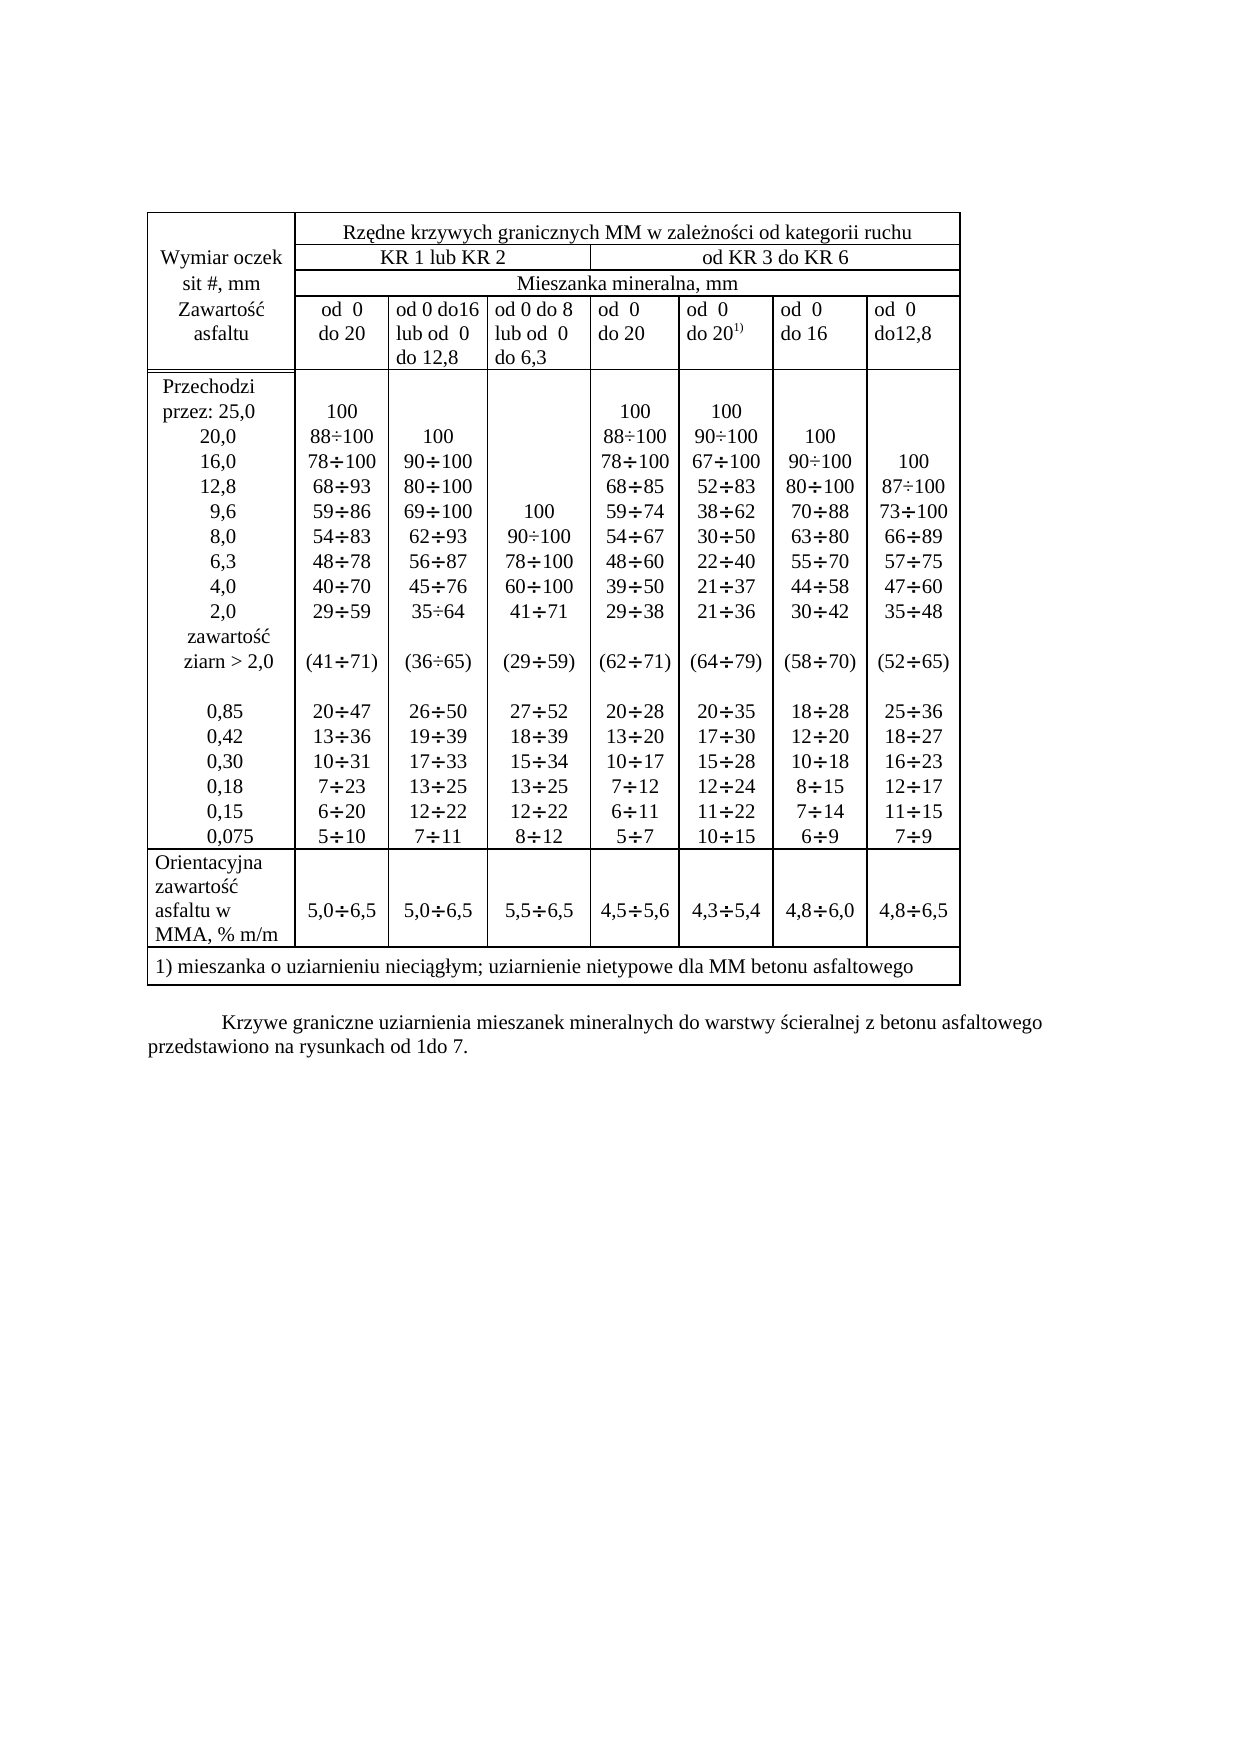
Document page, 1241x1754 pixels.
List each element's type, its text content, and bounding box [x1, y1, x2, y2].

table_cell 100 90÷100 67100 5283 3862 3050 2240 2137 2136 (6479) 2035 1730 1528 1224 1122 1015 [680, 370, 772, 848]
table_cell 5,06,5 [389, 850, 487, 946]
table_cell od 0 do 8 lub od 0 do 6,3 [488, 297, 590, 369]
table_cell Orientacyjna zawartość asfaltu w MMA, % m/m [148, 850, 294, 946]
table_cell Przechodzi przez: 25,0 20,0 16,0 12,8 9,6 8,0 6,3 4,0 2,0 zawartość ziarn > 2,0 0,85 0,42 0,30 0,18 0,15 0,075 [148, 373, 294, 848]
table_cell od 0 do 20 [591, 297, 678, 369]
table_cell 4,55,6 [591, 850, 678, 946]
table_cell od 0 do 201) [680, 297, 772, 369]
table_cell od 0 do 16 [774, 297, 866, 369]
table_header Rzędne krzywych granicznych MM w zależności od kategorii ruchu [296, 213, 959, 244]
table_cell 100 90÷100 80100 7088 6380 5570 4458 3042 (5870) 1828 1220 1018 815 714 69 [774, 370, 866, 848]
table_cell od 0 do16 lub od 0 do 12,8 [389, 297, 487, 369]
table_cell od 0 do 20 [296, 297, 388, 369]
table_cell KR 1 lub KR 2 [296, 245, 590, 269]
table_cell 5,06,5 [296, 850, 388, 946]
table_cell 100 88÷100 78100 6893 5986 5483 4878 4070 2959 (4171) 2047 1336 1031 723 620 510 [296, 370, 388, 848]
table_cell Zawartość asfaltu [148, 295, 294, 369]
table_cell 5,56,5 [488, 850, 590, 946]
table_cell 100 90100 80100 69100 6293 5687 4576 35÷64 (36÷65) 2650 1939 1733 1325 1222 711 [389, 370, 487, 848]
table_cell od 0 do12,8 [868, 297, 959, 369]
table_cell Mieszanka mineralna, mm [296, 271, 959, 295]
table_cell 1) mieszanka o uziarnieniu nieciągłym; uziarnienie nietypowe dla MM betonu asfaltowego [148, 948, 959, 984]
table_cell 100 87÷100 73100 6689 5775 4760 3548 (5265) 2536 1827 1623 1217 1115 79 [868, 370, 959, 848]
table_cell 4,86,5 [868, 850, 959, 946]
table_cell Wymiar oczek [148, 244, 294, 269]
table_header [148, 213, 294, 244]
table_cell 4,86,0 [774, 850, 866, 946]
table_cell sit , mm [148, 269, 294, 295]
table_cell 100 88÷100 78100 6885 5974 5467 4860 3950 2938 (6271) 2028 1320 1017 712 611 57 [591, 370, 678, 848]
table_cell 4,35,4 [680, 850, 772, 946]
table_cell 100 90÷100 78100 60100 4171 (2959) 2752 1839 1534 1325 1222 812 [488, 370, 590, 848]
table_cell od KR 3 do KR 6 [591, 245, 959, 269]
text Krzywe graniczne uziarnienia mieszanek mineralnych do warstwy ścieralnej z betonu asfaltowego przedstawiono na rysunkach od 1do 7. [148, 1010, 1093, 1058]
